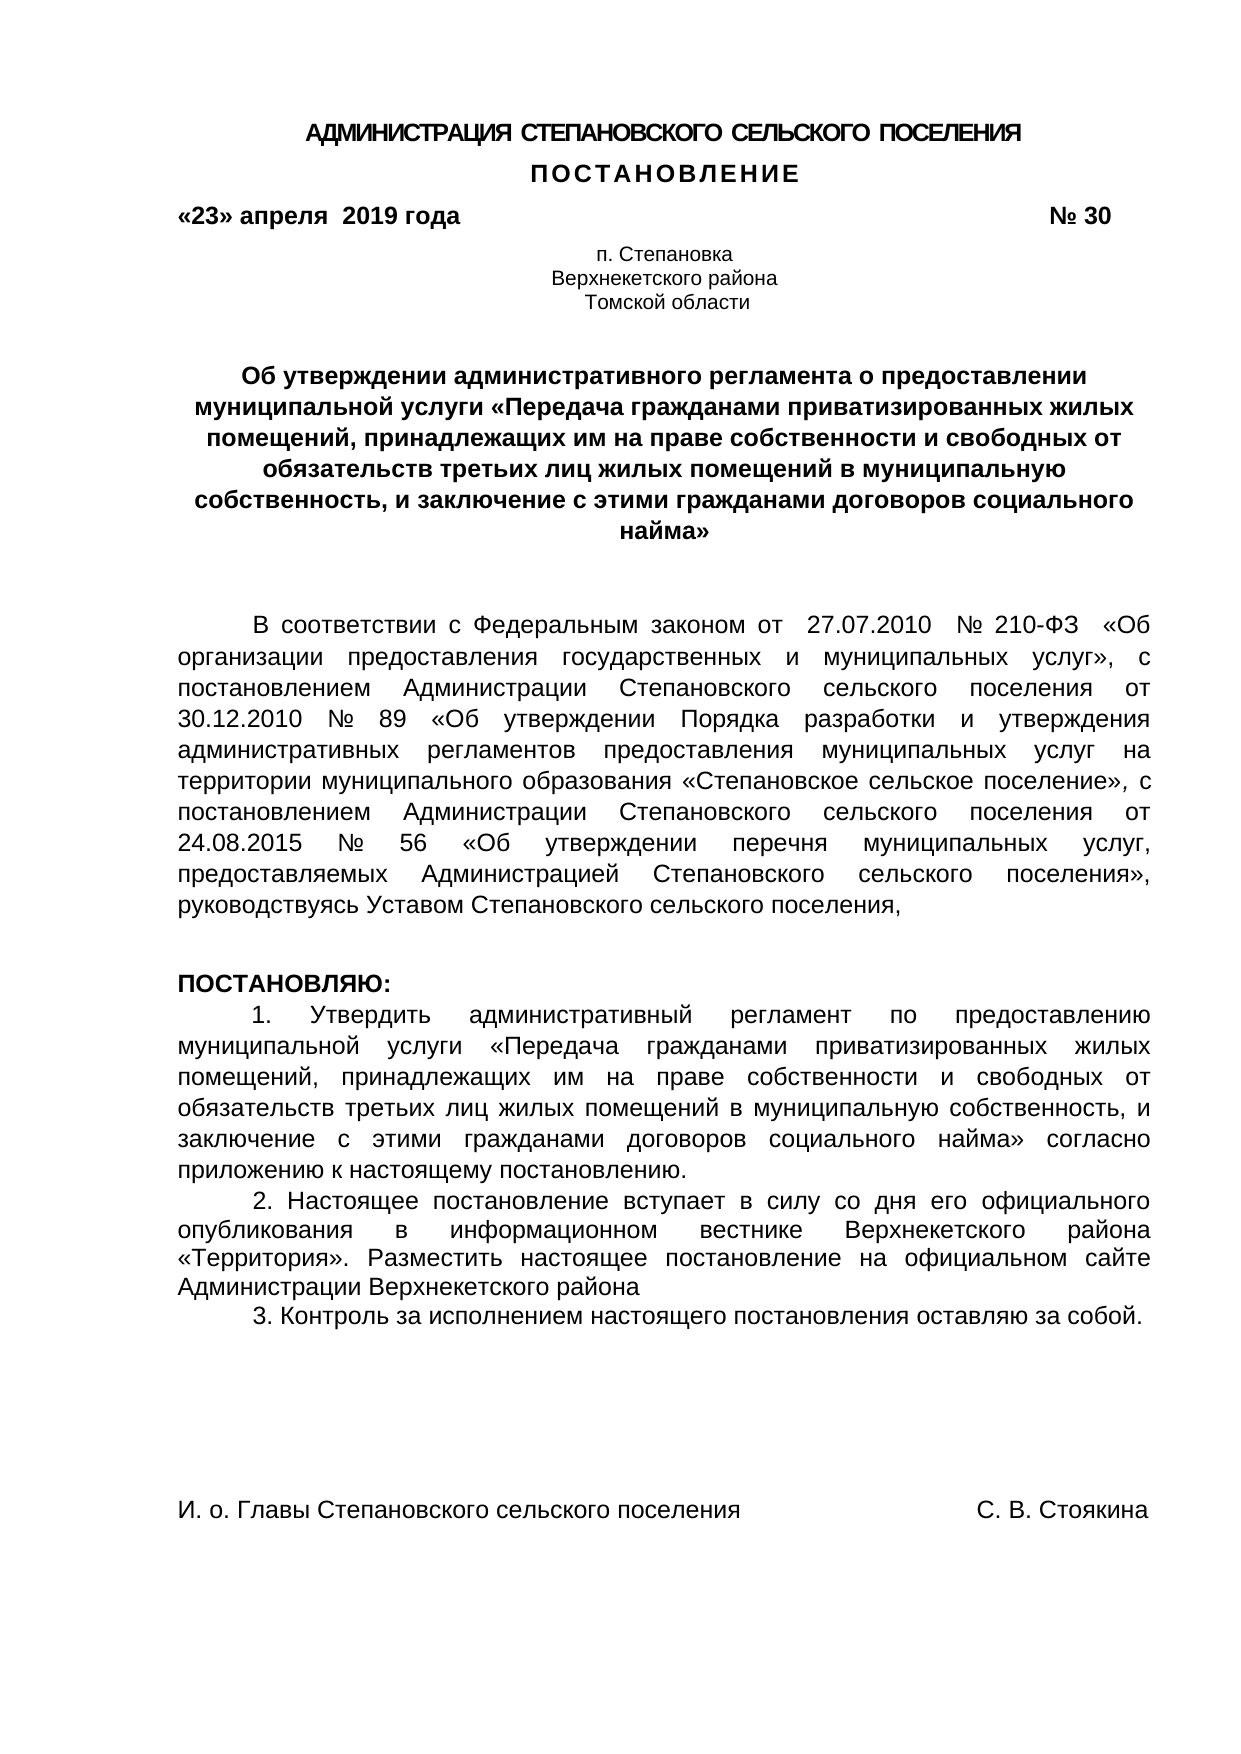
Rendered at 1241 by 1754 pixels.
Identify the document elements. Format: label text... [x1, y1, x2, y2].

text Верхнекетского района [177, 266, 1152, 290]
text ПОСТАНОВЛЕНИЕ [177, 159, 1152, 188]
text 3. Контроль за исполнением настоящего постановления оставляю за собой. [177, 1301, 1152, 1329]
text Об утверждении административного регламента о предоставлении муниципальной услуги «Передача гражданами приватизированных жилых помещений, принадлежащих им на праве собственности и свободных от обязательств третьих лиц жилых помещений в муниципальную собственность, и заключение с этими гражданами договоров социального найма» [177, 361, 1152, 544]
text п. Степановка [177, 242, 1152, 266]
text Томской области [177, 290, 1152, 314]
text 1. Утвердить административный регламент по предоставлению муниципальной услуги «Передача гражданами приватизированных жилых помещений, принадлежащих им на праве собственности и свободных от обязательств третьих лиц жилых помещений в муниципальную собственность, и заключение с этими гражданами договоров социального найма» согласно приложению к настоящему постановлению. [177, 999, 1152, 1183]
text В соответствии с Федеральным законом от 27.07.2010 № 210-ФЗ «Об организации предоставления государственных и муниципальных услуг», с постановлением Администрации Степановского сельского поселения от 30.12.2010 № 89 «Об утверждении Порядка разработки и утверждения административных регламентов предоставления муниципальных услуг на территории муниципального образования «Степановское сельское поселение», с постановлением Администрации Степановского сельского поселения от 24.08.2015 № 56 «Об утверждении перечня муниципальных услуг, предоставляемых Администрацией Степановского сельского поселения», руководствуясь Уставом Степановского сельского поселения, [177, 610, 1152, 918]
text «23» апреля 2019 года № 30 [177, 201, 1152, 229]
text ПОСТАНОВЛЯЮ: [177, 968, 1152, 997]
text АДМИНИСТРАЦИЯ СТЕПАНОВСКОГО СЕЛЬСКОГО ПОСЕЛЕНИЯ [177, 118, 1152, 147]
text И. о. Главы Степановского сельского поселения С. В. Стоякина [177, 1495, 1152, 1523]
text 2. Настоящее постановление вступает в силу со дня его официального опубликования в информационном вестнике Верхнекетского района «Территория». Разместить настоящее постановление на официальном сайте Администрации Верхнекетского района [177, 1186, 1152, 1301]
